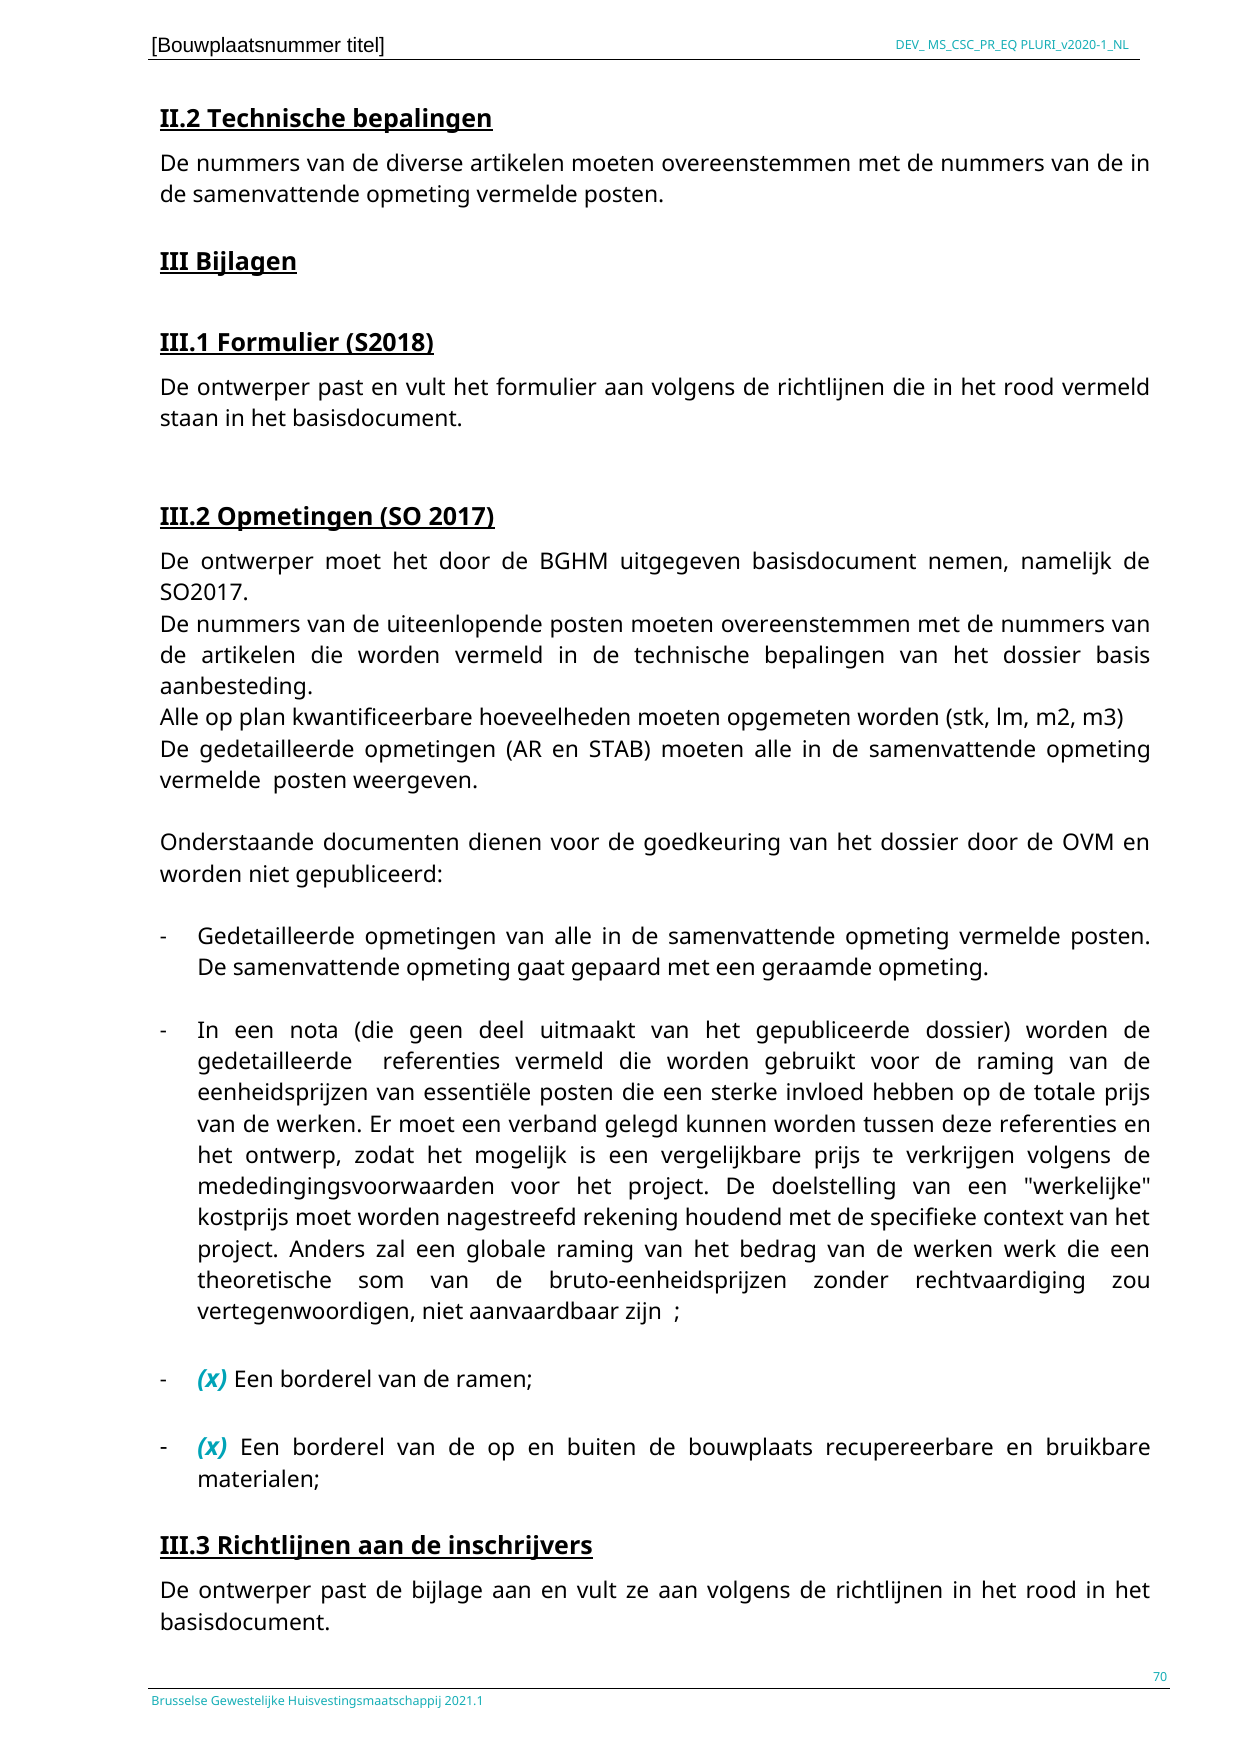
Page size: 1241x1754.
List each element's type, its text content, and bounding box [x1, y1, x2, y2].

text III.1 Formulier (S2018) [159, 324, 1152, 358]
text III Bijlagen [159, 243, 1152, 278]
text De nummers van de uiteenlopende posten moeten overeenstemmen met de nummers van de artikelen die worden vermeld in de technische bepalingen van het dossier basis aanbesteding. [159, 608, 1152, 701]
text De nummers van de diverse artikelen moeten overeenstemmen met de nummers van de in de samenvattende opmeting vermelde posten. [159, 147, 1152, 209]
text III.3 Richtlijnen aan de inschrijvers [159, 1528, 1152, 1562]
list Gedetailleerde opmetingen van alle in de samenvattende opmeting vermelde posten. De samenvattende opmeting gaat gepaard met een geraamde opmeting. [159, 920, 1152, 983]
text De gedetailleerde opmetingen (AR en STAB) moeten alle in de samenvattende opmeting vermelde posten weergeven. [159, 733, 1152, 795]
text De ontwerper moet het door de BGHM uitgegeven basisdocument nemen, namelijk de SO2017. [159, 545, 1152, 608]
text Onderstaande documenten dienen voor de goedkeuring van het dossier door de OVM en worden niet gepubliceerd: [159, 826, 1152, 889]
text II.2 Technische bepalingen [159, 100, 1152, 134]
list (x) Een borderel van de op en buiten de bouwplaats recupereerbare en bruikbare materialen; [159, 1428, 1152, 1494]
text De ontwerper past en vult het formulier aan volgens de richtlijnen die in het rood vermeld staan in het basisdocument. [159, 371, 1152, 433]
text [159, 1574, 1152, 1637]
list In een nota (die geen deel uitmaakt van het gepubliceerde dossier) worden de gedetailleerde referenties vermeld die worden gebruikt voor de raming van de eenheidsprijzen van essentiële posten die een sterke invloed hebben op de totale prijs van de werken. Er moet een verband gelegd kunnen worden tussen deze referenties en het ontwerp, zodat het mogelijk is een vergelijkbare prijs te verkrijgen volgens de mededingingsvoorwaarden voor het project. De doelstelling van een "werkelijke" kostprijs moet worden nagestreefd rekening houdend met de specifieke context van het project. Anders zal een globale raming van het bedrag van de werken werk die een theoretische som van de bruto-eenheidsprijzen zonder rechtvaardiging zou vertegenwoordigen, niet aanvaardbaar zijn ; [159, 1014, 1152, 1326]
text III.2 Opmetingen (SO 2017) [159, 498, 1152, 533]
list (x) Een borderel van de ramen; [159, 1360, 1152, 1394]
text Alle op plan kwantificeerbare hoeveelheden moeten opgemeten worden (stk, lm, m2, m3) [159, 701, 1152, 733]
